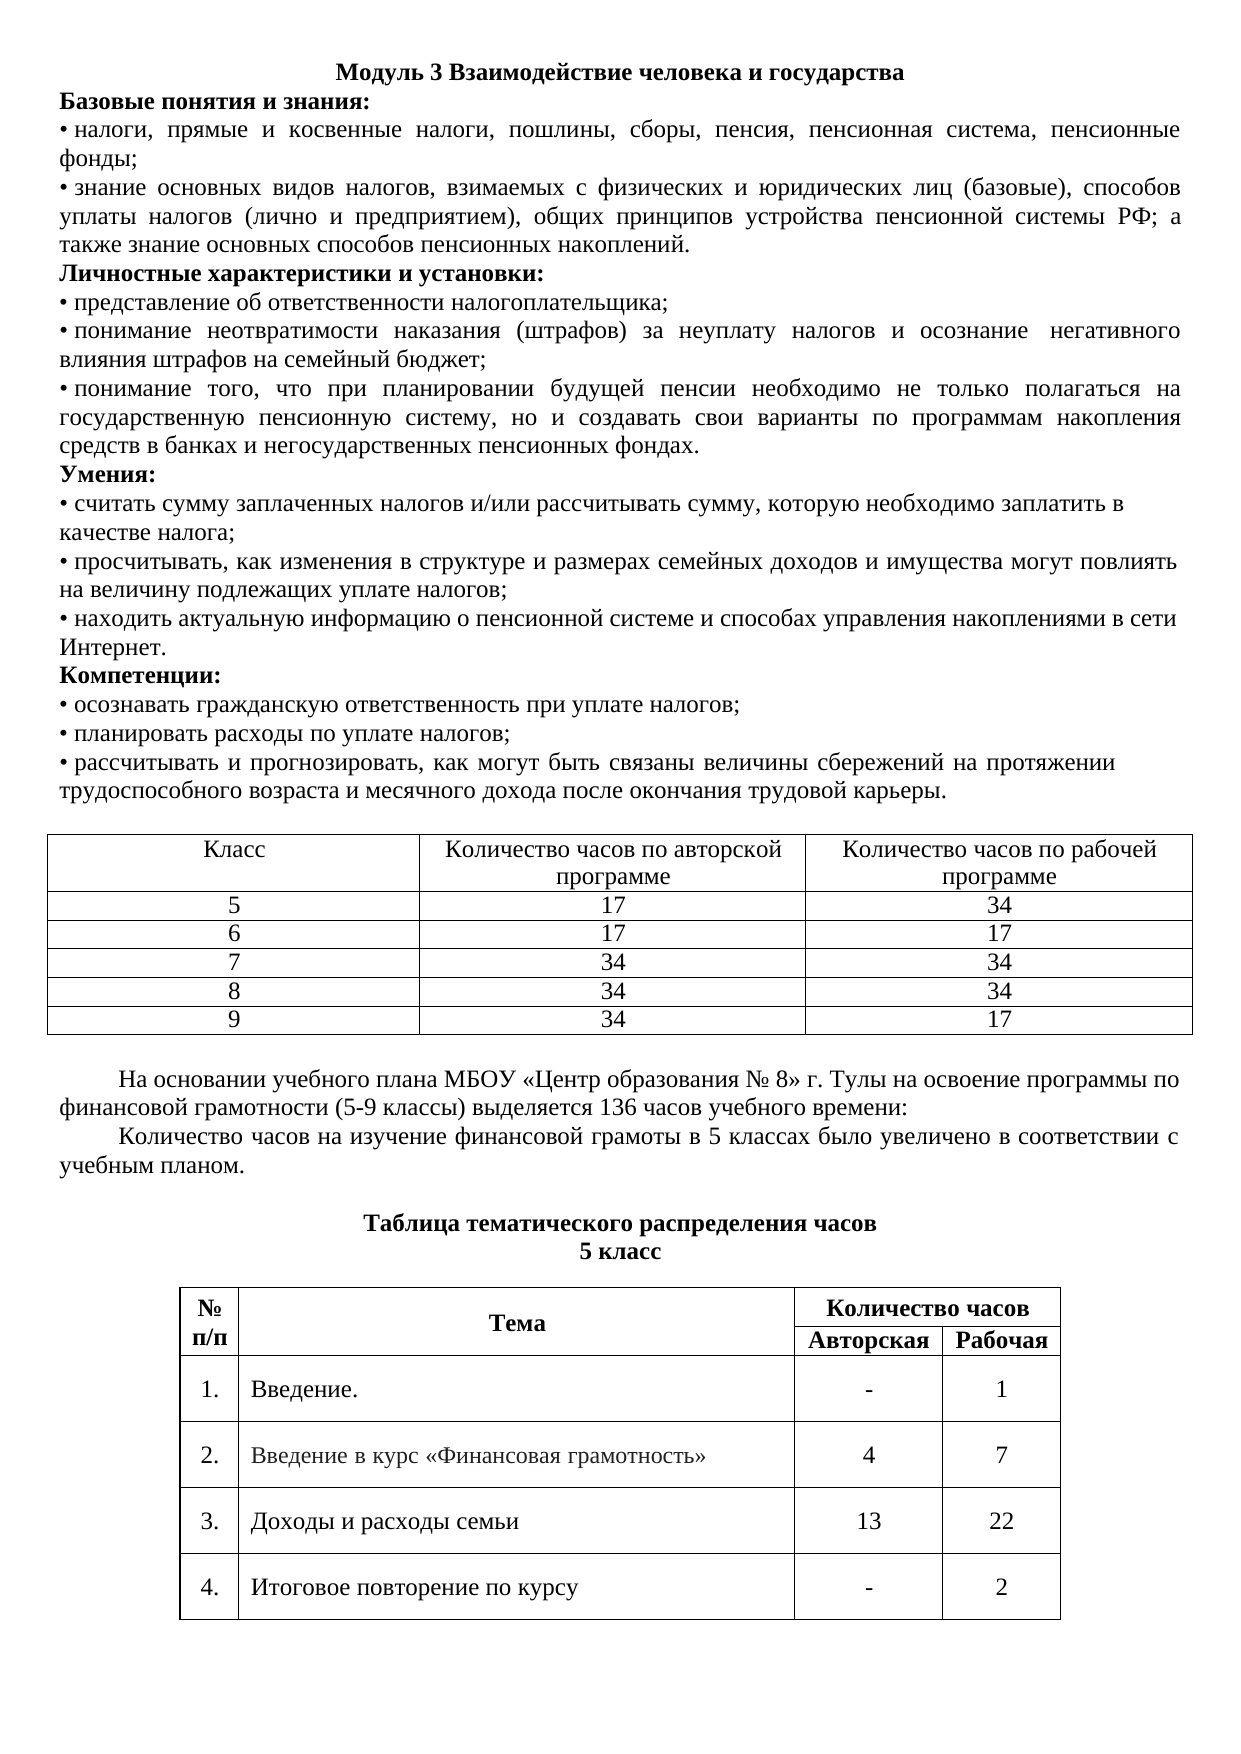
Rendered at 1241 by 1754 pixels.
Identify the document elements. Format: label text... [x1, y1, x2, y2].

table_cell 4 [795, 1422, 942, 1487]
subtitle Модуль 3 Взаимодействие человека и государства Базовые понятия и знания: [59, 57, 905, 114]
table_cell - [795, 1554, 942, 1619]
table_cell 9 [48, 1007, 419, 1034]
table_cell 17 [420, 892, 805, 919]
subtitle Таблица тематического распределения часов 5 класс [363, 1208, 879, 1265]
table_cell 13 [795, 1488, 942, 1553]
table_cell Введение в курс «Финансовая грамотность» [239, 1422, 794, 1487]
table_cell 4. [181, 1554, 238, 1619]
table_header Количество часов по авторской программе [420, 835, 805, 891]
table_cell Введение. [239, 1356, 794, 1421]
table_cell 34 [806, 892, 1192, 919]
list рассчитывать и прогнозировать, как могут быть связаны величины сбережений на протяжении трудоспособного возраста и месячного дохода после окончания трудовой карьеры. [59, 747, 1181, 804]
table_cell 34 [420, 949, 805, 977]
subtitle Умения: [59, 459, 1205, 488]
table_cell 1. [181, 1356, 238, 1421]
text На основании учебного плана МБОУ «Центр образования № 8» г. Тулы на освоение программы по финансовой грамотности (5-9 классы) выделяется 136 часов учебного времени: [59, 1064, 1205, 1121]
list понимание неотвратимости наказания (штрафов) за неуплату налогов и осознание негативного влияния штрафов на семейный бюджет; [59, 316, 1181, 373]
table_header Тема [239, 1288, 794, 1354]
list просчитывать, как изменения в структуре и размерах семейных доходов и имущества могут повлиять на величину подлежащих уплате налогов; [59, 546, 1181, 603]
table_cell 7 [943, 1422, 1060, 1487]
table_cell 17 [420, 921, 805, 948]
table_header Количество часов [795, 1288, 1060, 1326]
table_cell 6 [48, 921, 419, 948]
list планировать расходы по уплате налогов; [59, 718, 1205, 747]
table_cell 2 [943, 1554, 1060, 1619]
table_cell Рабочая [943, 1327, 1060, 1354]
list находить актуальную информацию о пенсионной системе и способах управления накоплениями в сети Интернет. [59, 603, 1181, 661]
table_cell Итоговое повторение по курсу [239, 1554, 794, 1619]
table_cell 3. [181, 1488, 238, 1553]
list понимание того, что при планировании будущей пенсии необходимо не только полагаться на государственную пенсионную систему, но и создавать свои варианты по программам накопления средств в банках и негосударственных пенсионных фондах. [59, 373, 1181, 459]
subtitle Компетенции: [59, 661, 1205, 689]
table_cell 2. [181, 1422, 238, 1487]
subtitle Личностные характеристики и установки: [59, 258, 1205, 287]
table_header Количество часов по рабочей программе [806, 835, 1192, 891]
table_cell 34 [420, 1007, 805, 1034]
table_cell Доходы и расходы семьи [239, 1488, 794, 1553]
text Количество часов на изучение финансовой грамоты в 5 классах было увеличено в соответствии с учебным планом. [59, 1121, 1205, 1179]
list представление об ответственности налогоплательщика; [59, 287, 1205, 316]
table_header № п/п [181, 1288, 238, 1354]
table_cell 22 [943, 1488, 1060, 1553]
table_cell Авторская [795, 1327, 942, 1354]
table_cell 1 [943, 1356, 1060, 1421]
table_cell - [795, 1356, 942, 1421]
table_cell 34 [420, 978, 805, 1006]
list считать сумму заплаченных налогов и/или рассчитывать сумму, которую необходимо заплатить в качестве налога; [59, 488, 1181, 546]
table_cell 8 [48, 978, 419, 1006]
table_header Класс [48, 835, 419, 891]
list знание основных видов налогов, взимаемых с физических и юридических лиц (базовые), способов уплаты налогов (лично и предприятием), общих принципов устройства пенсионной системы РФ; а также знание основных способов пенсионных накоплений. [59, 172, 1182, 258]
table_cell 34 [806, 949, 1192, 977]
table_cell 7 [48, 949, 419, 977]
table_cell 17 [806, 921, 1192, 948]
table_cell 5 [48, 892, 419, 919]
table_cell 34 [806, 978, 1192, 1006]
list осознавать гражданскую ответственность при уплате налогов; [59, 689, 1205, 718]
list налоги, прямые и косвенные налоги, пошлины, сборы, пенсия, пенсионная система, пенсионные фонды; [59, 114, 1181, 172]
table_cell 17 [806, 1007, 1192, 1034]
